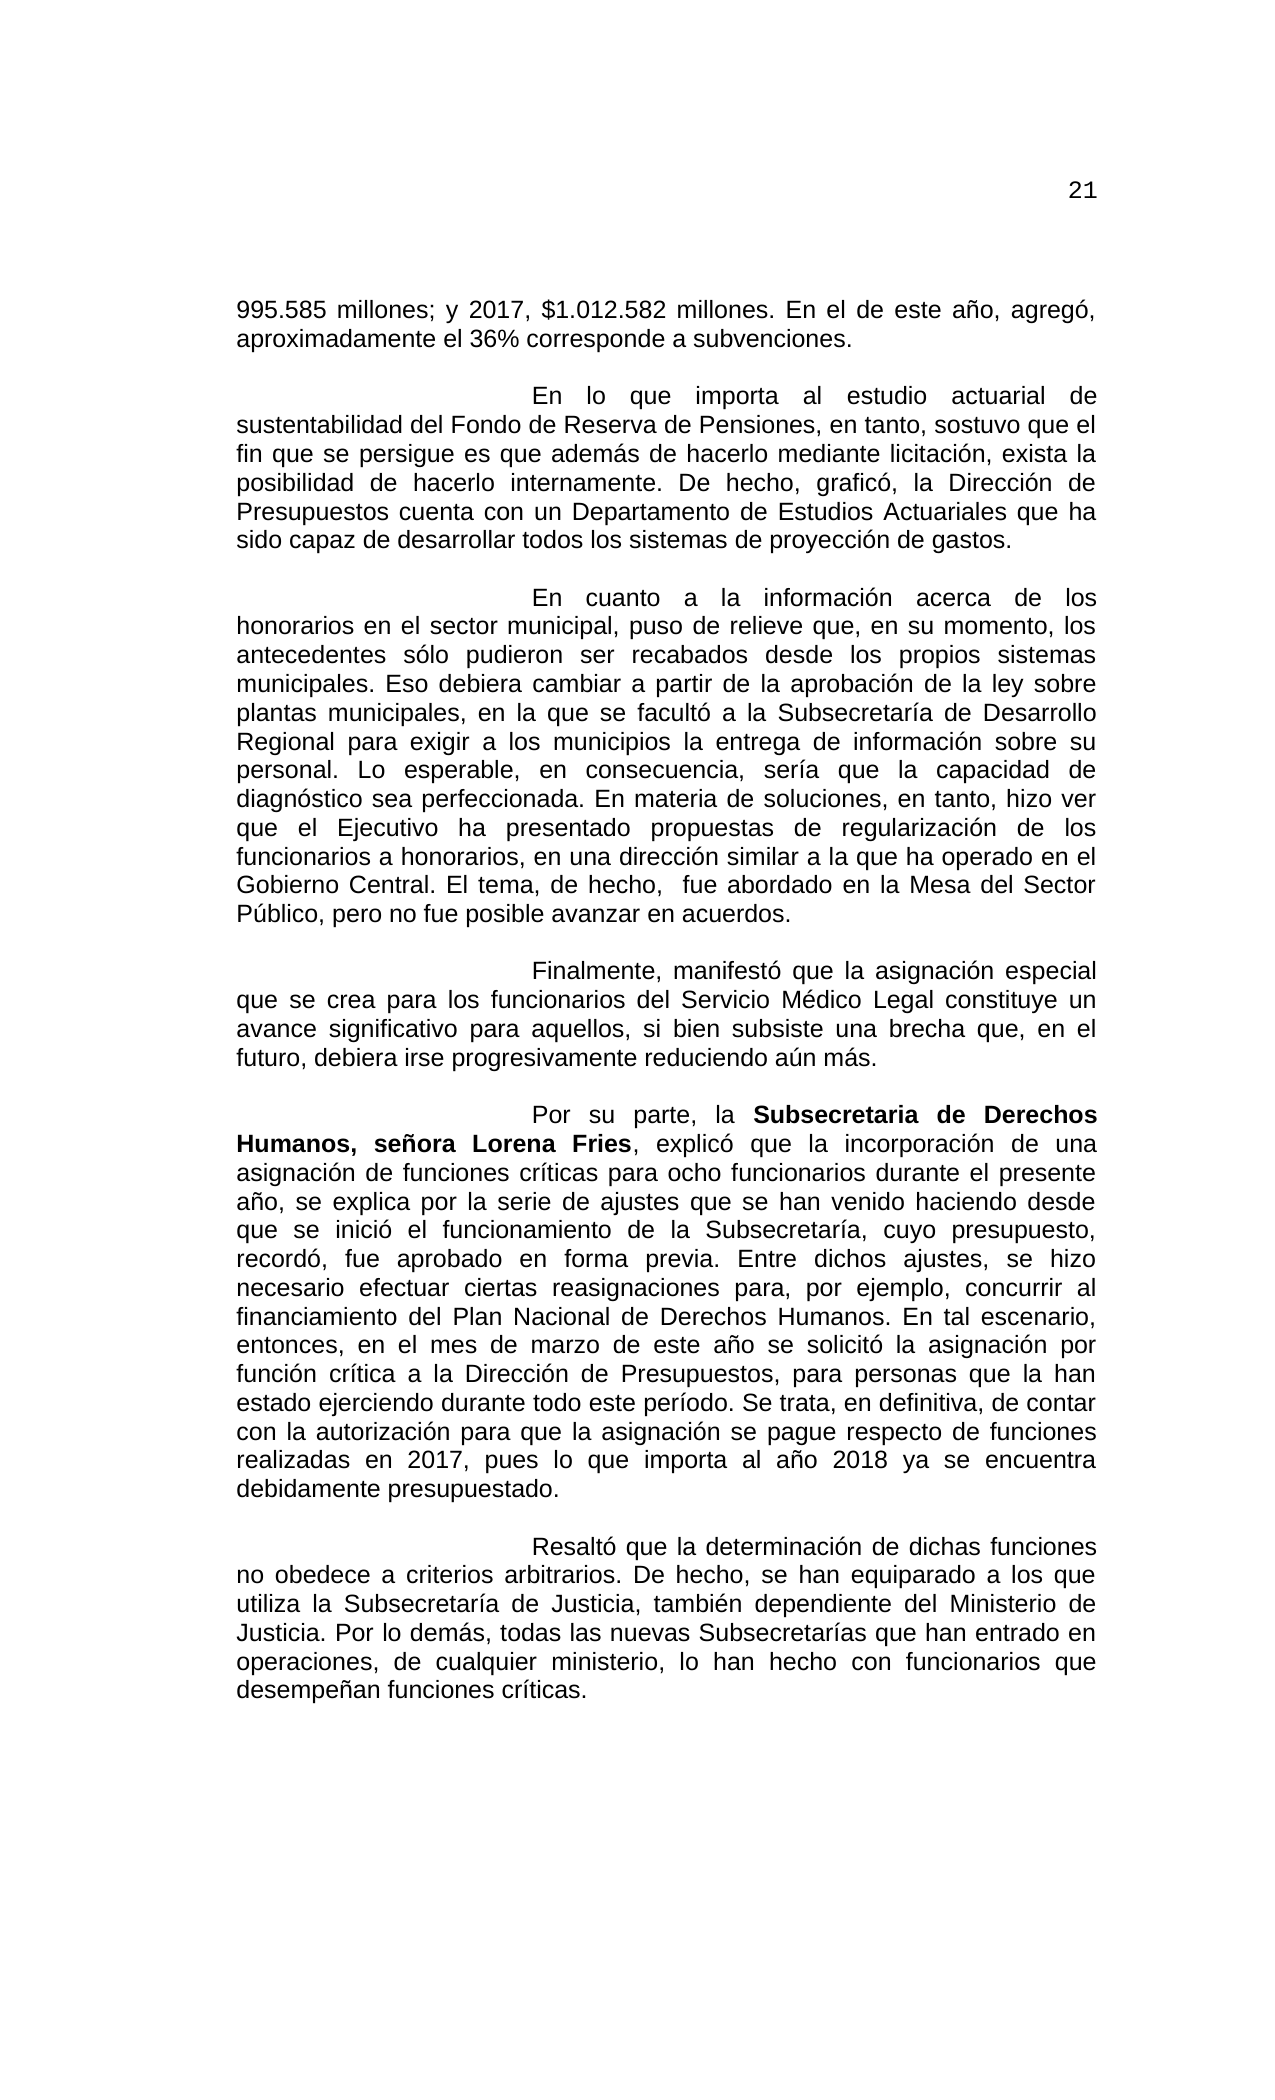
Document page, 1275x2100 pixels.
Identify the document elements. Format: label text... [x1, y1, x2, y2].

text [236, 295, 1098, 353]
text Por su parte, la Subsecretaria de Derechos Humanos, señora Lorena Fries, explicó que la incorporación de una asignación de funciones críticas para ocho funcionarios durante el presente año, se explica por la serie de ajustes que se han venido haciendo desde que se inició el funcionamiento de la Subsecretaría, cuyo presupuesto, recordó, fue aprobado en forma previa. Entre dichos ajustes, se hizo necesario efectuar ciertas reasignaciones para, por ejemplo, concurrir al financiamiento del Plan Nacional de Derechos Humanos. En tal escenario, entonces, en el mes de marzo de este año se solicitó la asignación por función crítica a la Dirección de Presupuestos, para personas que la han estado ejerciendo durante todo este período. Se trata, en definitiva, de contar con la autorización para que la asignación se pague respecto de funciones realizadas en 2017, pues lo que importa al año 2018 ya se encuentra debidamente presupuestado. [236, 1100, 1098, 1503]
text En lo que importa al estudio actuarial de sustentabilidad del Fondo de Reserva de Pensiones, en tanto, sostuvo que el fin que se persigue es que además de hacerlo mediante licitación, exista la posibilidad de hacerlo internamente. De hecho, graficó, la Dirección de Presupuestos cuenta con un Departamento de Estudios Actuariales que ha sido capaz de desarrollar todos los sistemas de proyección de gastos. [236, 382, 1098, 554]
text Finalmente, manifestó que la asignación especial que se crea para los funcionarios del Servicio Médico Legal constituye un avance significativo para aquellos, si bien subsiste una brecha que, en el futuro, debiera irse progresivamente reduciendo aún más. [236, 957, 1098, 1072]
text Resaltó que la determinación de dichas funciones no obedece a criterios arbitrarios. De hecho, se han equiparado a los que utiliza la Subsecretaría de Justicia, también dependiente del Ministerio de Justicia. Por lo demás, todas las nuevas Subsecretarías que han entrado en operaciones, de cualquier ministerio, lo han hecho con funcionarios que desempeñan funciones críticas. [236, 1532, 1098, 1704]
text En cuanto a la información acerca de los honorarios en el sector municipal, puso de relieve que, en su momento, los antecedentes sólo pudieron ser recabados desde los propios sistemas municipales. Eso debiera cambiar a partir de la aprobación de la ley sobre plantas municipales, en la que se facultó a la Subsecretaría de Desarrollo Regional para exigir a los municipios la entrega de información sobre su personal. Lo esperable, en consecuencia, sería que la capacidad de diagnóstico sea perfeccionada. En materia de soluciones, en tanto, hizo ver que el Ejecutivo ha presentado propuestas de regularización de los funcionarios a honorarios, en una dirección similar a la que ha operado en el Gobierno Central. El tema, de hecho, fue abordado en la Mesa del Sector Público, pero no fue posible avanzar en acuerdos. [236, 583, 1098, 928]
